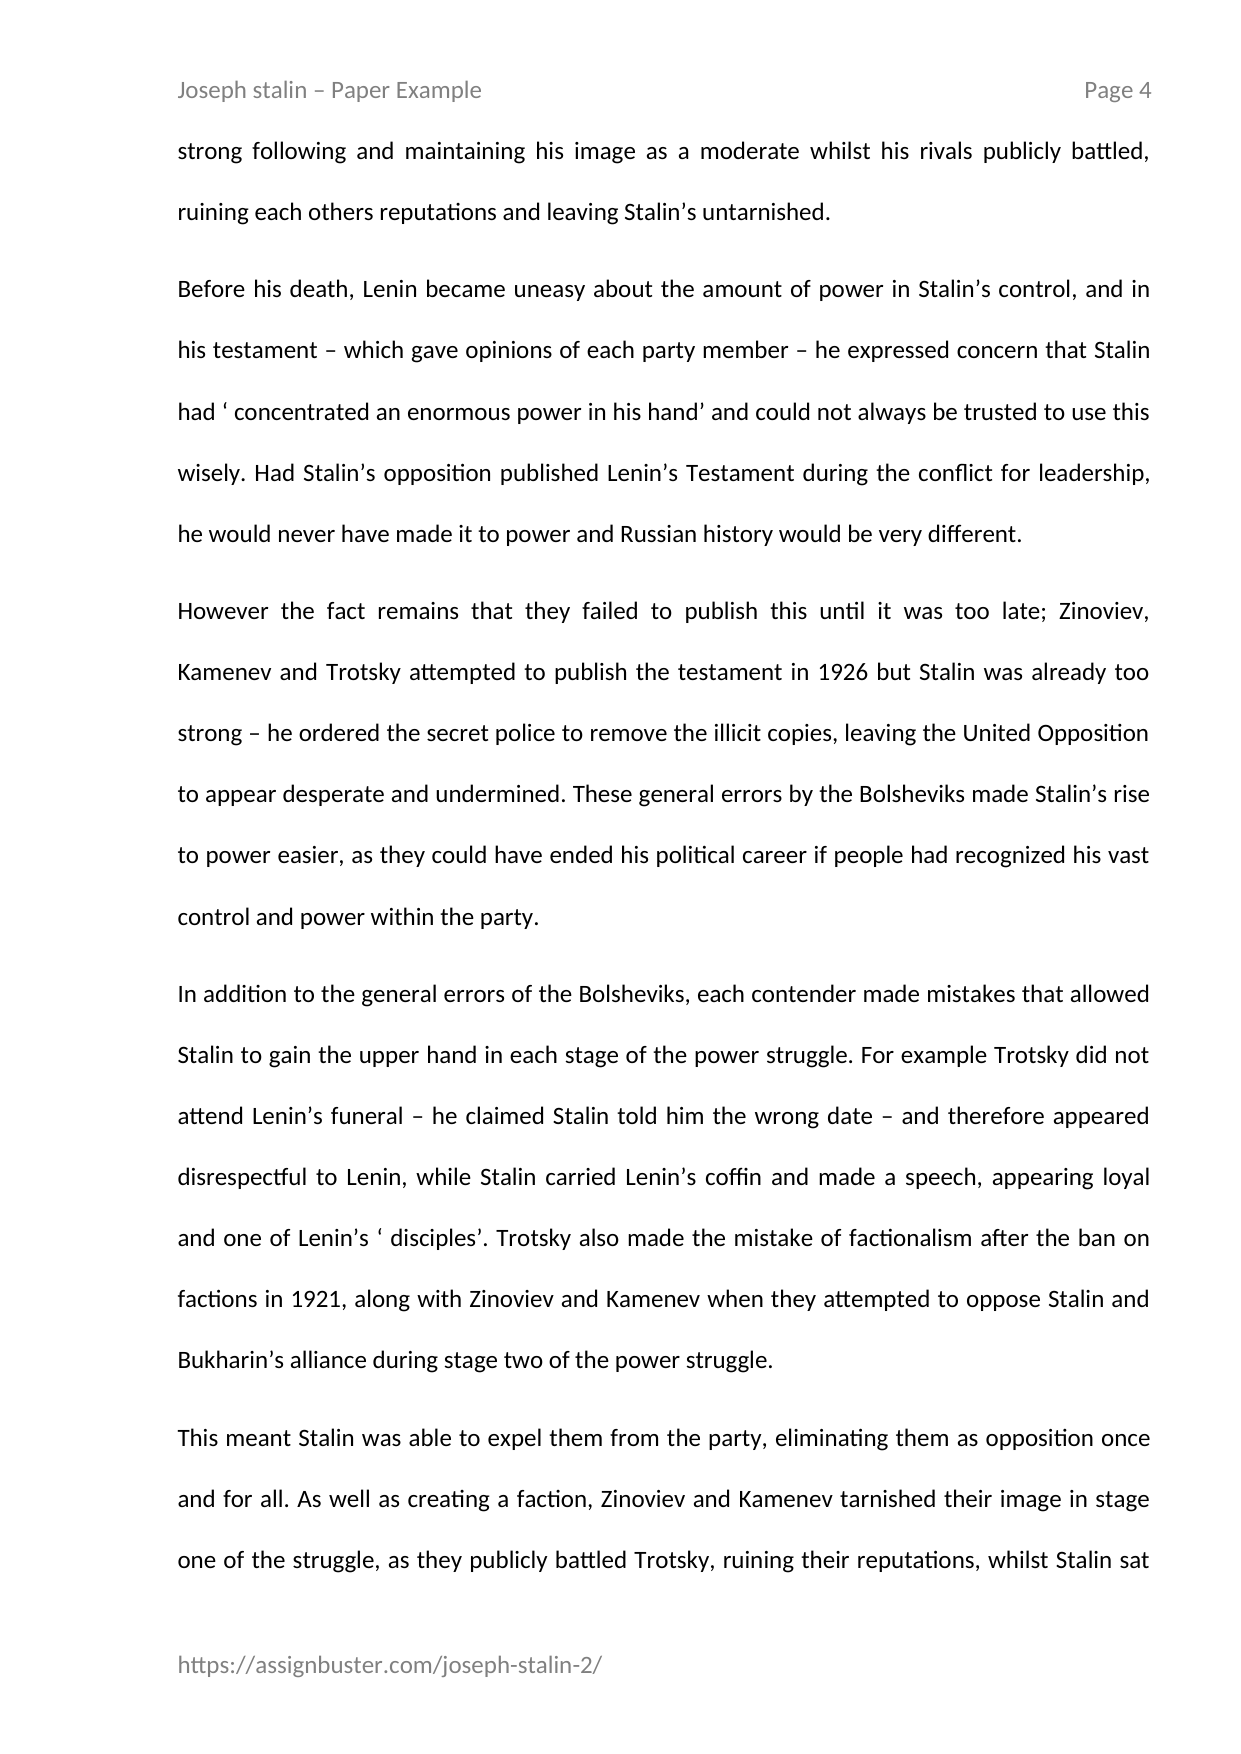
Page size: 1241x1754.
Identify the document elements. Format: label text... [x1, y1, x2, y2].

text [177, 1422, 1152, 1575]
text In addition to the general errors of the Bolsheviks, each contender made mistakes that allowed Stalin to gain the upper hand in each stage of the power struggle. For example Trotsky did not attend Lenin’s funeral – he claimed Stalin told him the wrong date – and therefore appeared disrespectful to Lenin, while Stalin carried Lenin’s coffin and made a speech, appearing loyal and one of Lenin’s ‘ disciples’. Trotsky also made the mistake of factionalism after the ban on factions in 1921, along with Zinoviev and Kamenev when they attempted to oppose Stalin and Bukharin’s alliance during stage two of the power struggle. [177, 978, 1152, 1375]
text Before his death, Lenin became uneasy about the amount of power in Stalin’s control, and in his testament – which gave opinions of each party member – he expressed concern that Stalin had ‘ concentrated an enormous power in his hand’ and could not always be trusted to use this wisely. Had Stalin’s opposition published Lenin’s Testament during the conflict for leadership, he would never have made it to power and Russian history would be very different. [177, 273, 1152, 548]
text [177, 135, 1152, 226]
text However the fact remains that they failed to publish this until it was too late; Zinoviev, Kamenev and Trotsky attempted to publish the testament in 1926 but Stalin was already too strong – he ordered the secret police to remove the illicit copies, leaving the United Opposition to appear desperate and undermined. These general errors by the Bolsheviks made Stalin’s rise to power easier, as they could have ended his political career if people had recognized his vast control and power within the party. [177, 595, 1152, 931]
